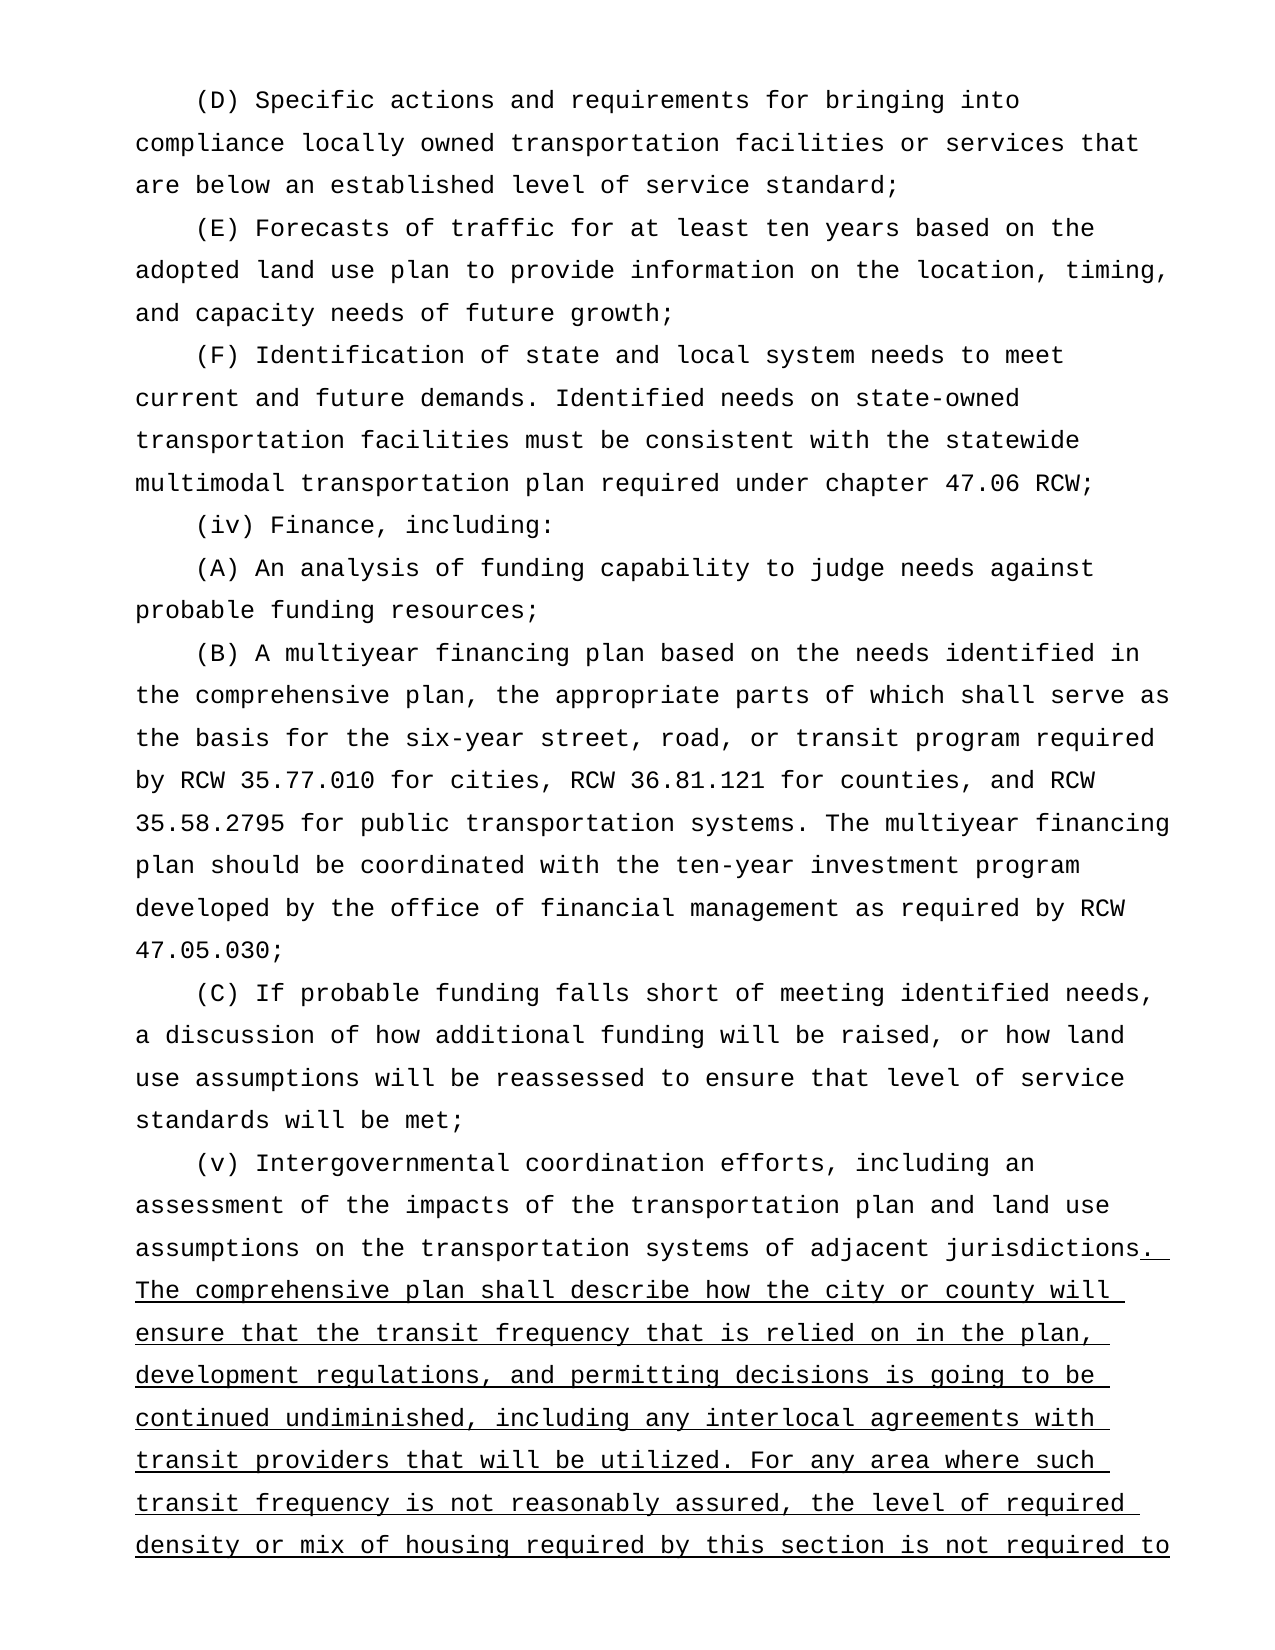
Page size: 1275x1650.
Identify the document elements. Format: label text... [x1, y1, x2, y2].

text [135, 1137, 1170, 1556]
text (E) Forecasts of traffic for at least ten years based on the adopted land use plan to provide information on the location, timing, and capacity needs of future growth; [135, 202, 1170, 330]
text (F) Identification of state and local system needs to meet current and future demands. Identified needs on state-owned transportation facilities must be consistent with the statewide multimodal transportation plan required under chapter 47.06 RCW; [135, 330, 1170, 500]
text (A) An analysis of funding capability to judge needs against probable funding resources; [135, 542, 1170, 627]
text (C) If probable funding falls short of meeting identified needs, a discussion of how additional funding will be raised, or how land use assumptions will be reassessed to ensure that level of service standards will be met; [135, 967, 1170, 1137]
text (iv) Finance, including: [135, 500, 1170, 542]
text (B) A multiyear financing plan based on the needs identified in the comprehensive plan, the appropriate parts of which shall serve as the basis for the six-year street, road, or transit program required by RCW 35.77.010 for cities, RCW 36.81.121 for counties, and RCW 35.58.2795 for public transportation systems. The multiyear financing plan should be coordinated with the ten-year investment program developed by the office of financial management as required by RCW 47.05.030; [135, 627, 1170, 967]
text (D) Specific actions and requirements for bringing into compliance locally owned transportation facilities or services that are below an established level of service standard; [135, 75, 1170, 202]
